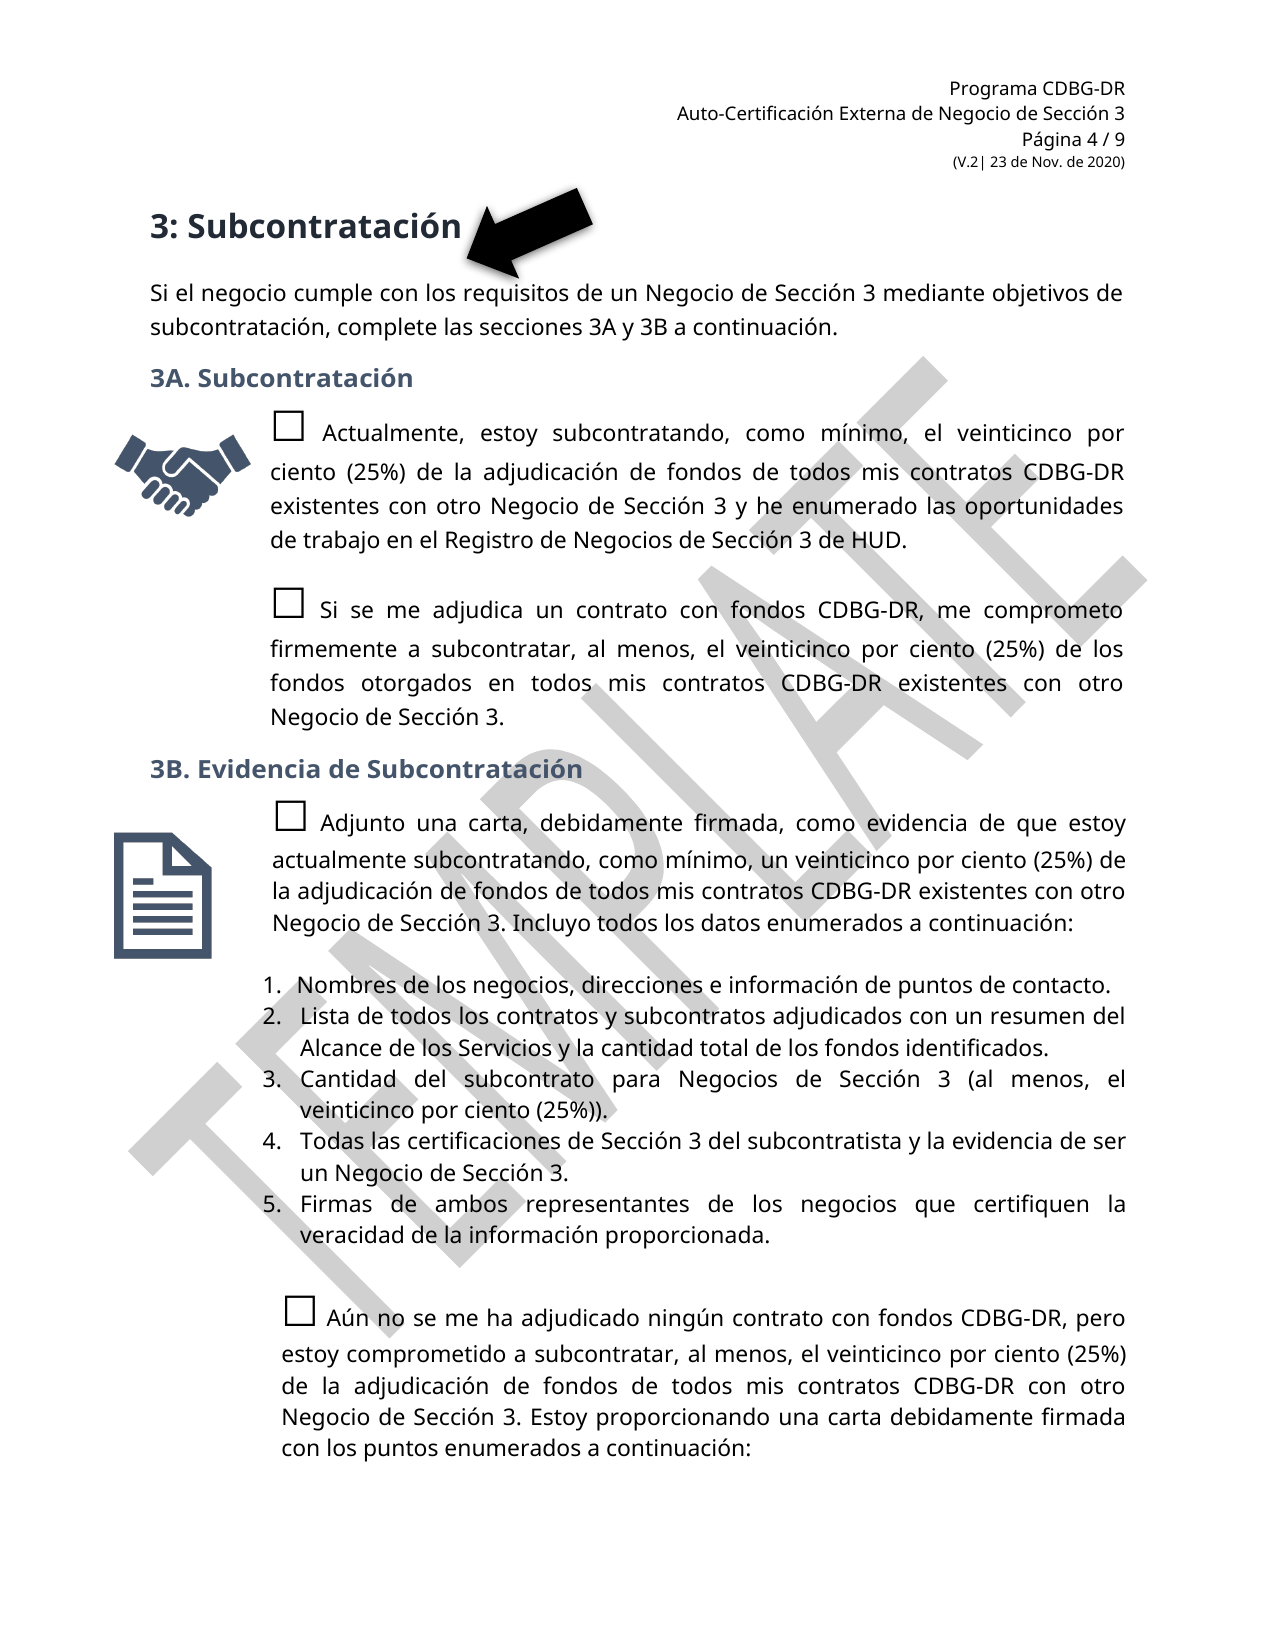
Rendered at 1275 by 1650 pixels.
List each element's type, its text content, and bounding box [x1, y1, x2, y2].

picture [107, 400, 258, 551]
picture [87, 820, 238, 971]
list Lista de todos los contratos y subcontratos adjudicados con un resumen del Alcance de los Servicios y la cantidad total de los fondos identificados. [262, 1000, 1127, 1063]
list Todas las certificaciones de Sección 3 del subcontratista y la evidencia de ser un Negocio de Sección 3. [262, 1125, 1127, 1188]
text Si se me adjudica un contrato con fondos CDBG-DR, me comprometo firmemente a subcontratar, al menos, el veinticinco por ciento (25%) de los fondos otorgados en todos mis contratos CDBG-DR existentes con otro Negocio de Sección 3. [270, 574, 1125, 732]
text Si el negocio cumple con los requisitos de un Negocio de Sección 3 mediante objetivos de subcontratación, complete las secciones 3A y 3B a continuación. [150, 277, 1125, 342]
text Aún no se me ha adjudicado ningún contrato con fondos CDBG-DR, pero estoy comprometido a subcontratar, al menos, el veinticinco por ciento (25%) de la adjudicación de fondos de todos mis contratos CDBG-DR con otro Negocio de Sección 3. Estoy proporcionando una carta debidamente firmada con los puntos enumerados a continuación: [281, 1282, 1127, 1463]
subtitle 3A. Subcontratación [150, 361, 1125, 395]
list Cantidad del subcontrato para Negocios de Sección 3 (al menos, el veinticinco por ciento (25%)). [262, 1063, 1127, 1125]
text Actualmente, estoy subcontratando, como mínimo, el veinticinco por ciento (25%) de la adjudicación de fondos de todos mis contratos CDBG-DR existentes con otro Negocio de Sección 3 y he enumerado las oportunidades de trabajo en el Registro de Negocios de Sección 3 de HUD. [270, 397, 1125, 555]
text Adjunto una carta, debidamente firmada, como evidencia de que estoy actualmente subcontratando, como mínimo, un veinticinco por ciento (25%) de la adjudicación de fondos de todos mis contratos CDBG-DR existentes con otro Negocio de Sección 3. Incluyo todos los datos enumerados a continuación: [272, 787, 1127, 938]
subtitle 3: Subcontratación [564, 203, 1125, 248]
list Firmas de ambos representantes de los negocios que certifiquen la veracidad de la información proporcionada. [262, 1188, 1127, 1250]
list Nombres de los negocios, direcciones e información de puntos de contacto. [262, 969, 1127, 1000]
subtitle 3: Subcontratación [150, 203, 527, 248]
subtitle 3B. Evidencia de Subcontratación [150, 751, 1125, 785]
